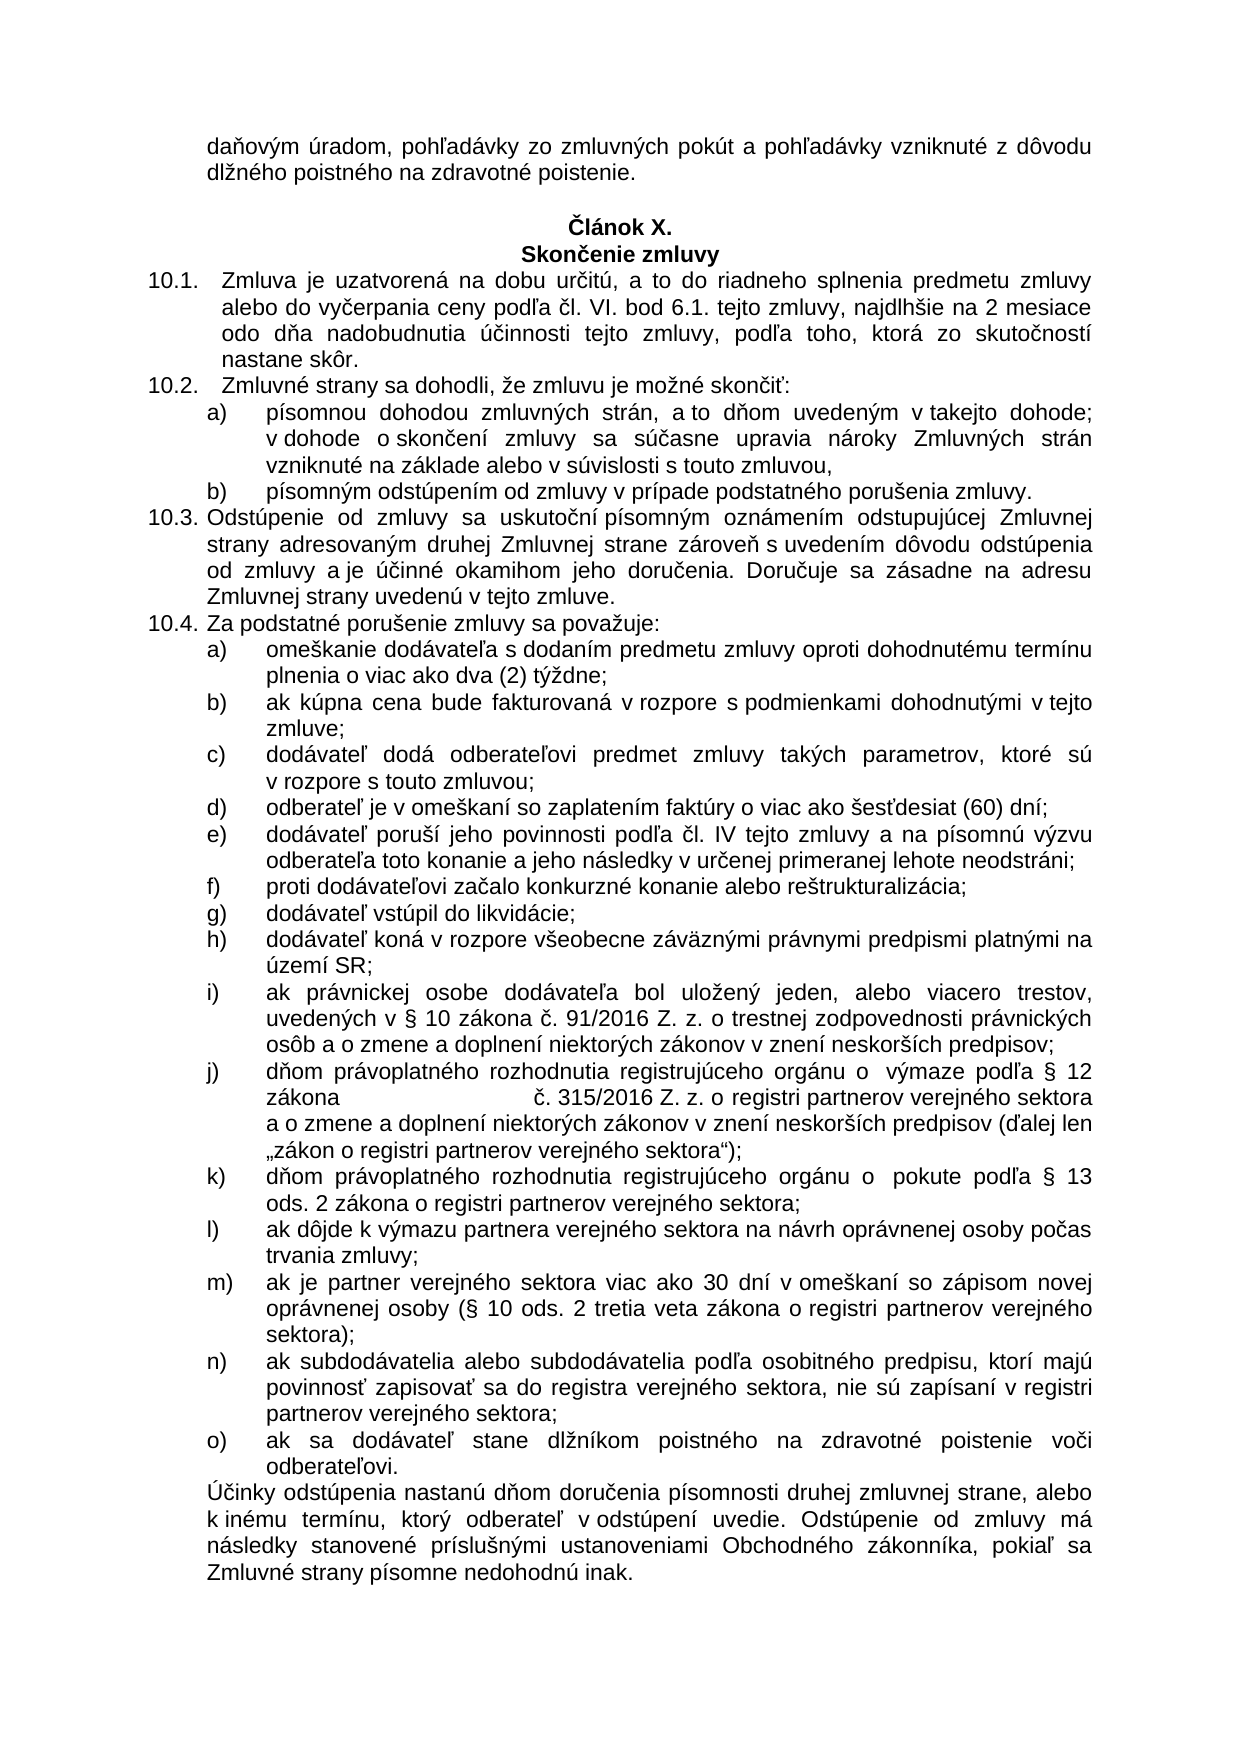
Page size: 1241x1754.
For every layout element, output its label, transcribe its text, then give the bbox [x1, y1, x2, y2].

list dňom právoplatného rozhodnutia registrujúceho orgánu o výmaze podľa § 12 zákona č. 315/2016 Z. z. o registri partnerov verejného sektora a o zmene a doplnení niektorých zákonov v znení neskorších predpisov (ďalej len „zákon o registri partnerov verejného sektora“); [207, 1058, 1093, 1163]
list dňom právoplatného rozhodnutia registrujúceho orgánu o pokute podľa § 13 ods. 2 zákona o registri partnerov verejného sektora; [207, 1163, 1093, 1216]
list Za podstatné porušenie zmluvy sa považuje: [148, 610, 1093, 636]
list Zmluvné strany sa dohodli, že zmluvu je možné skončiť: [148, 372, 1093, 399]
text Skončenie zmluvy [148, 241, 1093, 267]
list ak dôjde k výmazu partnera verejného sektora na návrh oprávnenej osoby počas trvania zmluvy; [207, 1216, 1093, 1268]
list Článok X. [148, 214, 1093, 241]
list proti dodávateľovi začalo konkurzné konanie alebo reštrukturalizácia; [207, 873, 1093, 899]
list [148, 133, 1093, 186]
list dodávateľ poruší jeho povinnosti podľa čl. IV tejto zmluvy a na písomnú výzvu odberateľa toto konanie a jeho následky v určenej primeranej lehote neodstráni; [207, 821, 1093, 873]
list Zmluva je uzatvorená na dobu určitú, a to do riadneho splnenia predmetu zmluvy alebo do vyčerpania ceny podľa čl. VI. bod 6.1. tejto zmluvy, najdlhšie na 2 mesiace odo dňa nadobudnutia účinnosti tejto zmluvy, podľa toho, ktorá zo skutočností nastane skôr. [148, 267, 1093, 372]
list omeškanie dodávateľa s dodaním predmetu zmluvy oproti dohodnutému termínu plnenia o viac ako dva (2) týždne; [207, 636, 1093, 689]
list odberateľ je v omeškaní so zaplatením faktúry o viac ako šesťdesiat (60) dní; [207, 794, 1093, 821]
list ak je partner verejného sektora viac ako 30 dní v omeškaní so zápisom novej oprávnenej osoby (§ 10 ods. 2 tretia veta zákona o registri partnerov verejného sektora); [207, 1268, 1093, 1348]
list dodávateľ vstúpil do likvidácie; [207, 899, 1093, 926]
list Účinky odstúpenia nastanú dňom doručenia písomnosti druhej zmluvnej strane, alebo k inému termínu, ktorý odberateľ v odstúpení uvedie. Odstúpenie od zmluvy má následky stanovené príslušnými ustanoveniami Obchodného zákonníka, pokiaľ sa Zmluvné strany písomne nedohodnú inak. [207, 1479, 1093, 1585]
list ak subdodávatelia alebo subdodávatelia podľa osobitného predpisu, ktorí majú povinnosť zapisovať sa do registra verejného sektora, nie sú zapísaní v registri partnerov verejného sektora; [207, 1348, 1093, 1427]
list ak kúpna cena bude fakturovaná v rozpore s podmienkami dohodnutými v tejto zmluve; [207, 689, 1093, 741]
list Odstúpenie od zmluvy sa uskutoční písomným oznámením odstupujúcej Zmluvnej strany adresovaným druhej Zmluvnej strane zároveň s uvedením dôvodu odstúpenia od zmluvy a je účinné okamihom jeho doručenia. Doručuje sa zásadne na adresu Zmluvnej strany uvedenú v tejto zmluve. [148, 504, 1093, 610]
list ak právnickej osobe dodávateľa bol uložený jeden, alebo viacero trestov, uvedených v § 10 zákona č. 91/2016 Z. z. o trestnej zodpovednosti právnických osôb a o zmene a doplnení niektorých zákonov v znení neskorších predpisov; [207, 979, 1093, 1058]
list písomným odstúpením od zmluvy v prípade podstatného porušenia zmluvy. [207, 478, 1093, 504]
list ak sa dodávateľ stane dlžníkom poistného na zdravotné poistenie voči odberateľovi. [207, 1427, 1093, 1479]
list dodávateľ koná v rozpore všeobecne záväznými právnymi predpismi platnými na území SR; [207, 926, 1093, 979]
list písomnou dohodou zmluvných strán, a to dňom uvedeným v takejto dohode; v dohode o skončení zmluvy sa súčasne upravia nároky Zmluvných strán vzniknuté na základe alebo v súvislosti s touto zmluvou, [207, 399, 1093, 478]
list dodávateľ dodá odberateľovi predmet zmluvy takých parametrov, ktoré sú v rozpore s touto zmluvou; [207, 741, 1093, 794]
